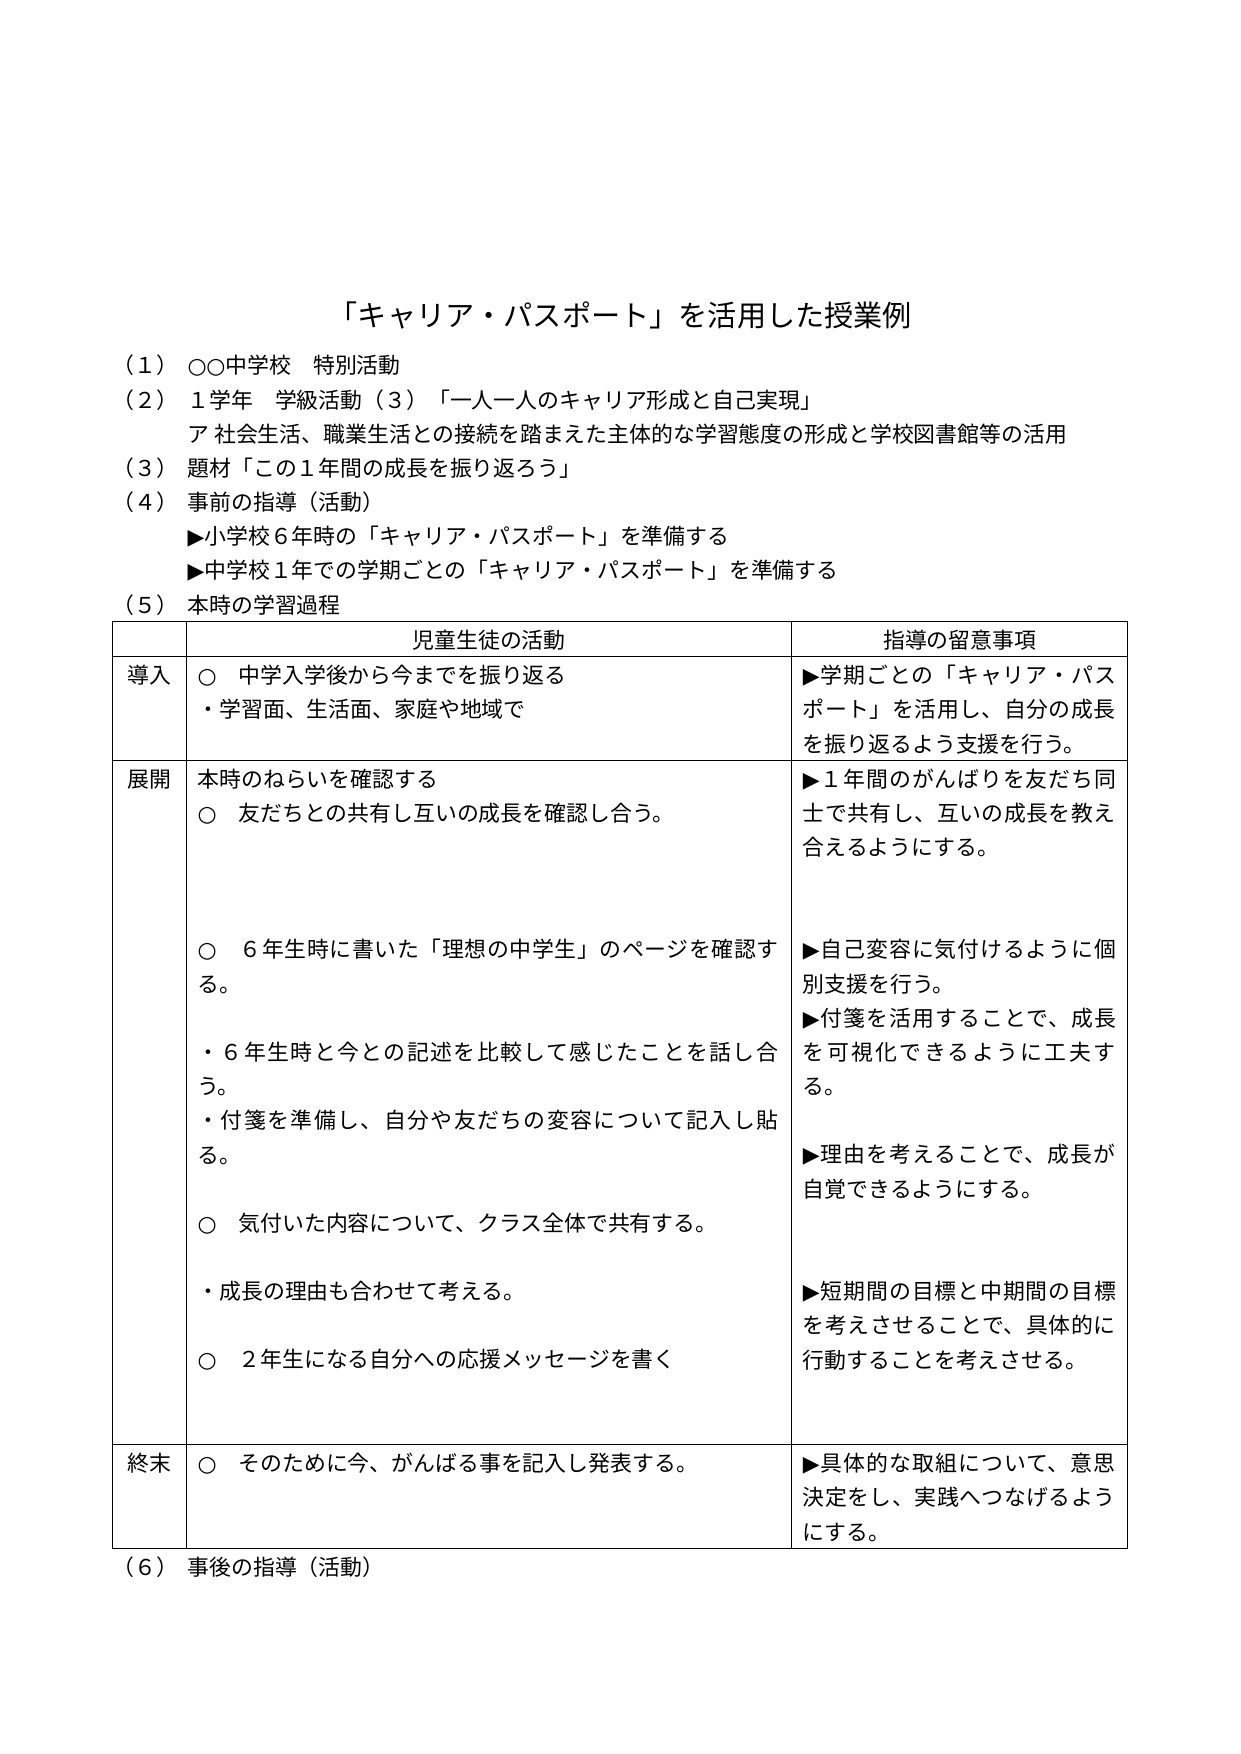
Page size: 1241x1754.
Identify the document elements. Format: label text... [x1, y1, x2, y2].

list 本時の学習過程 [112, 587, 1128, 621]
table_cell 展開 [113, 761, 186, 1444]
list １学年 学級活動（３）「一人一人のキャリア形成と自己実現」 [112, 382, 1128, 416]
table_header 指導の留意事項 [792, 622, 1127, 656]
table_cell 終末 [113, 1445, 186, 1547]
table_header [113, 622, 186, 656]
list 事前の指導（活動） [112, 484, 1128, 518]
text 「キャリア・パスポート」を活用した授業例 [112, 279, 1128, 347]
table_cell ▶１年間のがんばりを友だち同士で共有し、互いの成長を教え合えるようにする。 ▶自己変容に気付けるように個別支援を行う。 ▶付箋を活用することで、成長を可視化できるように工夫する。 ▶理由を考えることで、成長が自覚できるようにする。 ▶短期間の目標と中期間の目標を考えさせることで、具体的に行動することを考えさせる。 [792, 761, 1127, 1444]
list 題材「この１年間の成長を振り返ろう」 [112, 450, 1128, 484]
table_cell ▶具体的な取組について、意思決定をし、実践へつなげるようにする。 [792, 1445, 1127, 1547]
table_cell ○ そのために今、がんばる事を記入し発表する。 [187, 1445, 791, 1547]
table_cell ○ 中学入学後から今までを振り返る ・学習面、生活面、家庭や地域で [187, 657, 791, 759]
list ▶小学校６年時の「キャリア・パスポート」を準備する [187, 518, 1128, 552]
table_cell 導入 [113, 657, 186, 759]
table_cell ▶学期ごとの「キャリア・パスポート」を活用し、自分の成長を振り返るよう支援を行う。 [792, 657, 1127, 759]
list ○○中学校 特別活動 [112, 347, 1128, 382]
list ア 社会生活、職業生活との接続を踏まえた主体的な学習態度の形成と学校図書館等の活用 [187, 416, 1128, 450]
table_header 児童生徒の活動 [187, 622, 791, 656]
table_cell 本時のねらいを確認する ○ 友だちとの共有し互いの成長を確認し合う。 ○ ６年生時に書いた「理想の中学生」のページを確認する。 ・６年生時と今との記述を比較して感じたことを話し合う。 ・付箋を準備し、自分や友だちの変容について記入し貼る。 ○ 気付いた内容について、クラス全体で共有する。 ・成長の理由も合わせて考える。 ○ ２年生になる自分への応援メッセージを書く [187, 761, 791, 1444]
list 事後の指導（活動） [112, 1549, 1128, 1583]
list ▶中学校１年での学期ごとの「キャリア・パスポート」を準備する [187, 552, 1128, 587]
